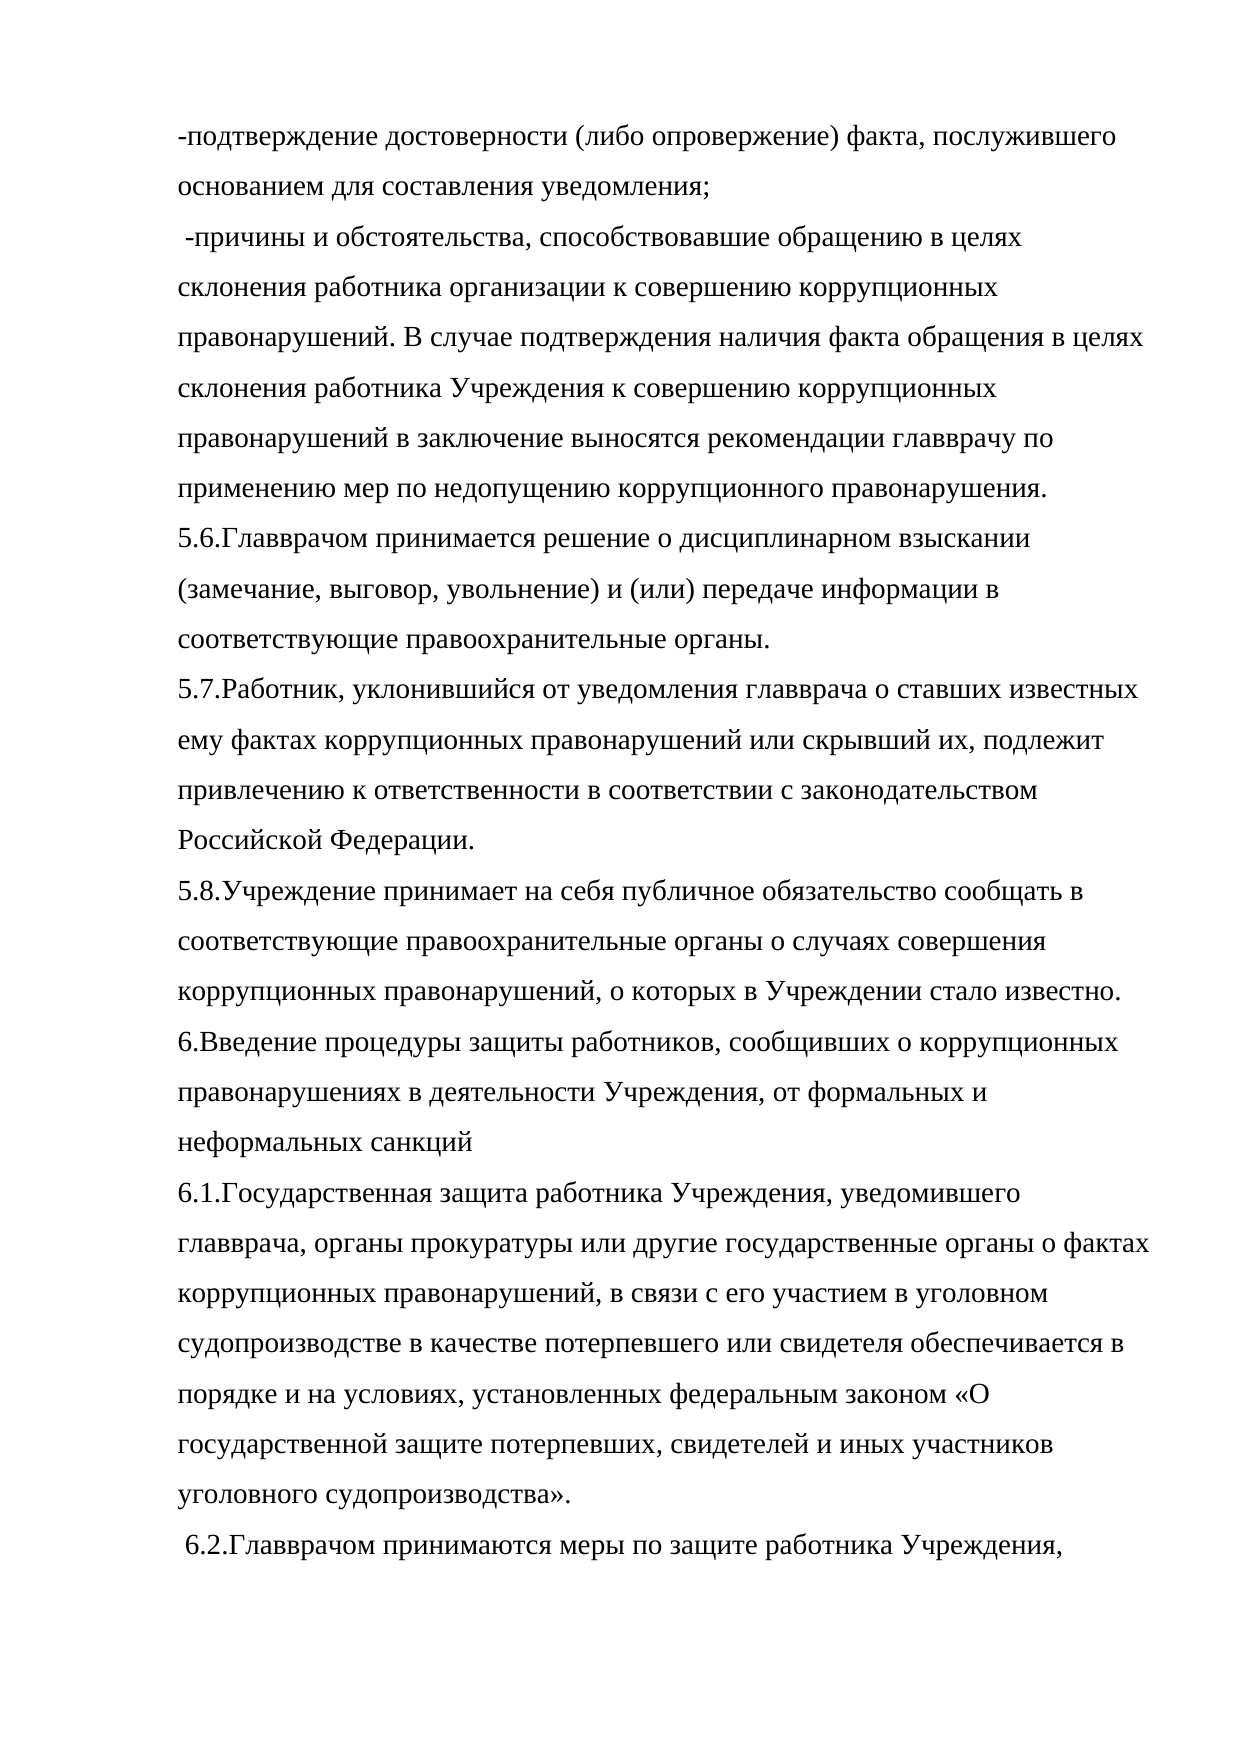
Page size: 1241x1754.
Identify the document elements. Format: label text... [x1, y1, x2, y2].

text 5.8.Учреждение принимает на себя публичное обязательство сообщать в соответствующие правоохранительные органы о случаях совершения коррупционных правонарушений, о которых в Учреждении стало известно. 6.Введение процедуры защиты работников, сообщивших о коррупционных правонарушениях в деятельности Учреждения, от формальных и неформальных санкций [177, 873, 1152, 1158]
text -подтверждение достоверности (либо опровержение) факта, послужившего основанием для составления уведомления; [177, 118, 1152, 202]
text 5.7.Работник, уклонившийся от уведомления главврача о ставших известных ему фактах коррупционных правонарушений или скрывший их, подлежит привлечению к ответственности в соответствии с законодательством Российской Федерации. [177, 672, 1152, 856]
text 6.1.Государственная защита работника Учреждения, уведомившего главврача, органы прокуратуры или другие государственные органы о фактах коррупционных правонарушений, в связи с его участием в уголовном судопроизводстве в качестве потерпевшего или свидетеля обеспечивается в порядке и на условиях, установленных федеральным законом «О государственной защите потерпевших, свидетелей и иных участников уголовного судопроизводства». [177, 1175, 1152, 1510]
text -причины и обстоятельства, способствовавшие обращению в целях склонения работника организации к совершению коррупционных правонарушений. В случае подтверждения наличия факта обращения в целях склонения работника Учреждения к совершению коррупционных правонарушений в заключение выносятся рекомендации главврачу по применению мер по недопущению коррупционного правонарушения. 5.6.Главврачом принимается решение о дисциплинарном взыскании (замечание, выговор, увольнение) и (или) передаче информации в соответствующие правоохранительные органы. [177, 219, 1152, 655]
text 6.2.Главврачом принимаются меры по защите работника Учреждения, [177, 1527, 1152, 1560]
